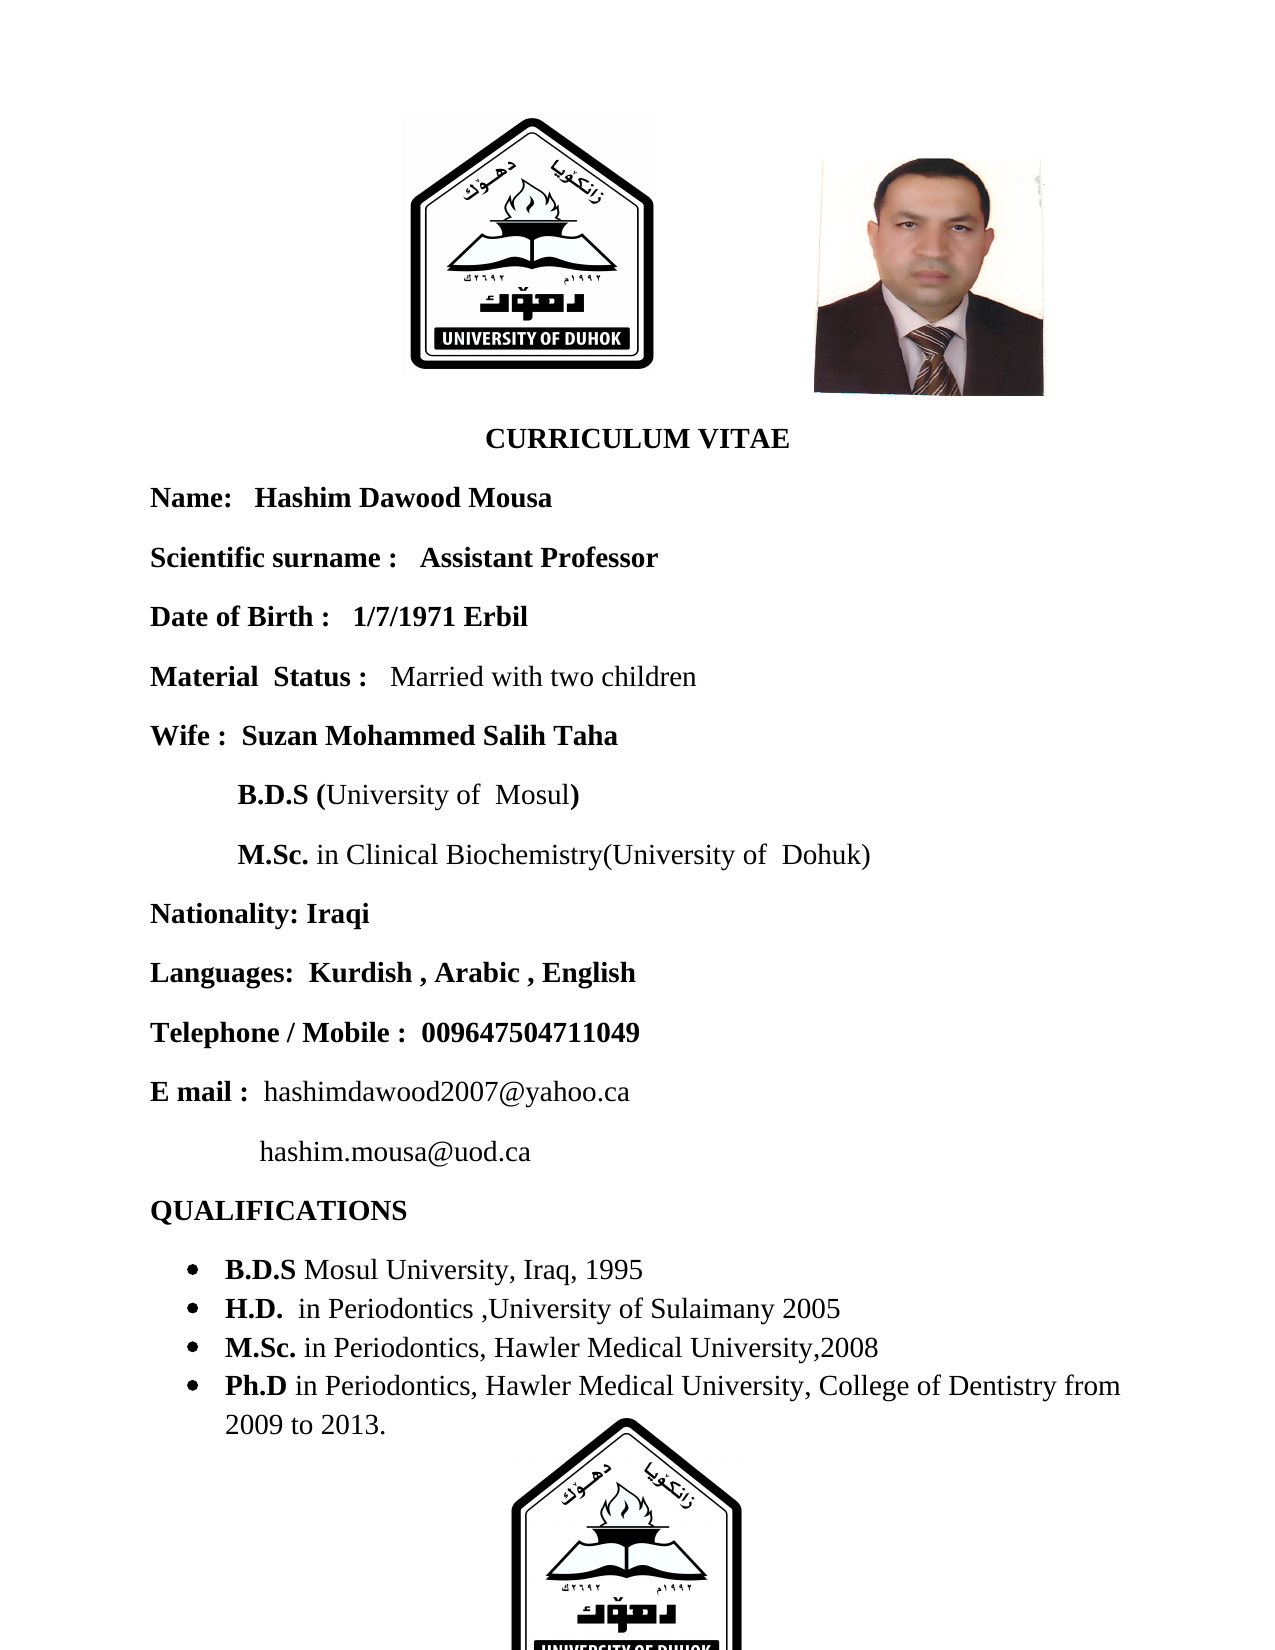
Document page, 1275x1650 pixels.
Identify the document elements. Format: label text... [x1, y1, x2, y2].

list H.D. in Periodontics ,University of Sulaimany 2005 [187, 1291, 1125, 1325]
text Name: Hashim Dawood Mousa [150, 481, 1125, 514]
text Material Status : Married with two children [150, 659, 1125, 692]
text Nationality: Iraqi [150, 896, 1125, 930]
text Telephone / Mobile : 009647504711049 [150, 1015, 1125, 1048]
picture [503, 1413, 746, 1650]
text B.D.S (University of Mosul) [150, 777, 1125, 811]
text E mail : hashimdawood2007@yahoo.ca [150, 1074, 1125, 1108]
list B.D.S Mosul University, Iraq, 1995 [187, 1252, 1125, 1286]
list M.Sc. in Periodontics, Hawler Medical University,2008 [187, 1330, 1125, 1363]
text Languages: Kurdish , Arabic , English [150, 956, 1125, 989]
text M.Sc. in Clinical Biochemistry(University of Dohuk) [150, 837, 1125, 870]
text Wife : Suzan Mohammed Salih Taha [150, 718, 1125, 752]
picture [814, 150, 1054, 396]
text Scientific surname : Assistant Professor [150, 540, 1125, 573]
list Ph.D in Periodontics, Hawler Medical University, College of Dentistry from 2009 to 2013. [187, 1368, 1125, 1441]
text hashim.mousa@uod.ca [150, 1134, 1125, 1167]
text CURRICULUM VITAE [150, 421, 1125, 455]
picture [401, 114, 658, 379]
text Date of Birth : 1/7/1971 Erbil [150, 599, 1125, 633]
text QUALIFICATIONS [150, 1193, 1125, 1227]
